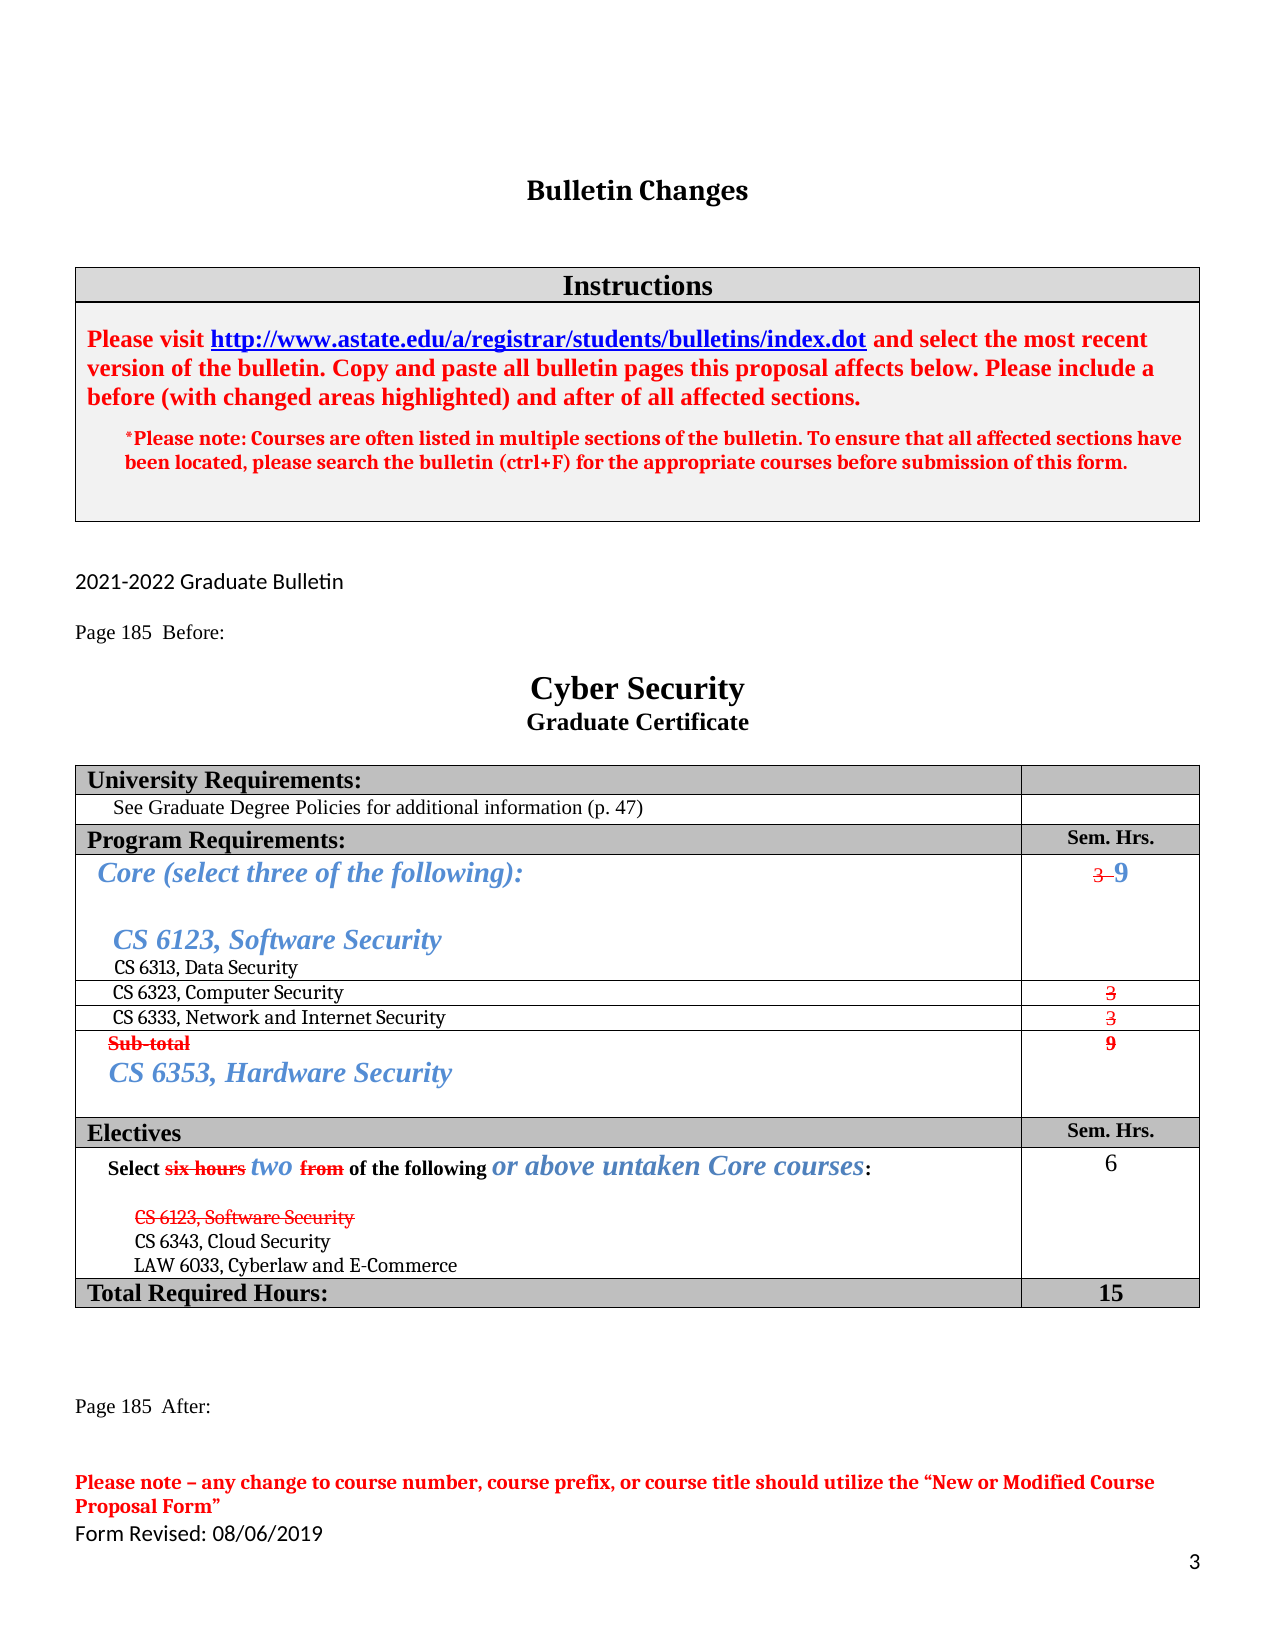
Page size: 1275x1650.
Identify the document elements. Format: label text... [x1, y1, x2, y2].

table_header Instructions [76, 268, 1199, 301]
text Bulletin Changes [75, 174, 1200, 207]
table_cell Please visit http://www.astate.edu/a/registrar/students/bulletins/index.dot and select the most recent version of the bulletin. Copy and paste all bulletin pages this proposal affects below. Please include a before (with changed areas highlighted) and after of all affected sections. *Please note: Courses are often listed in multiple sections of the bulletin. To ensure that all affected sections have been located, please search the bulletin (ctrl+F) for the appropriate courses before submission of this form. [76, 303, 1199, 521]
